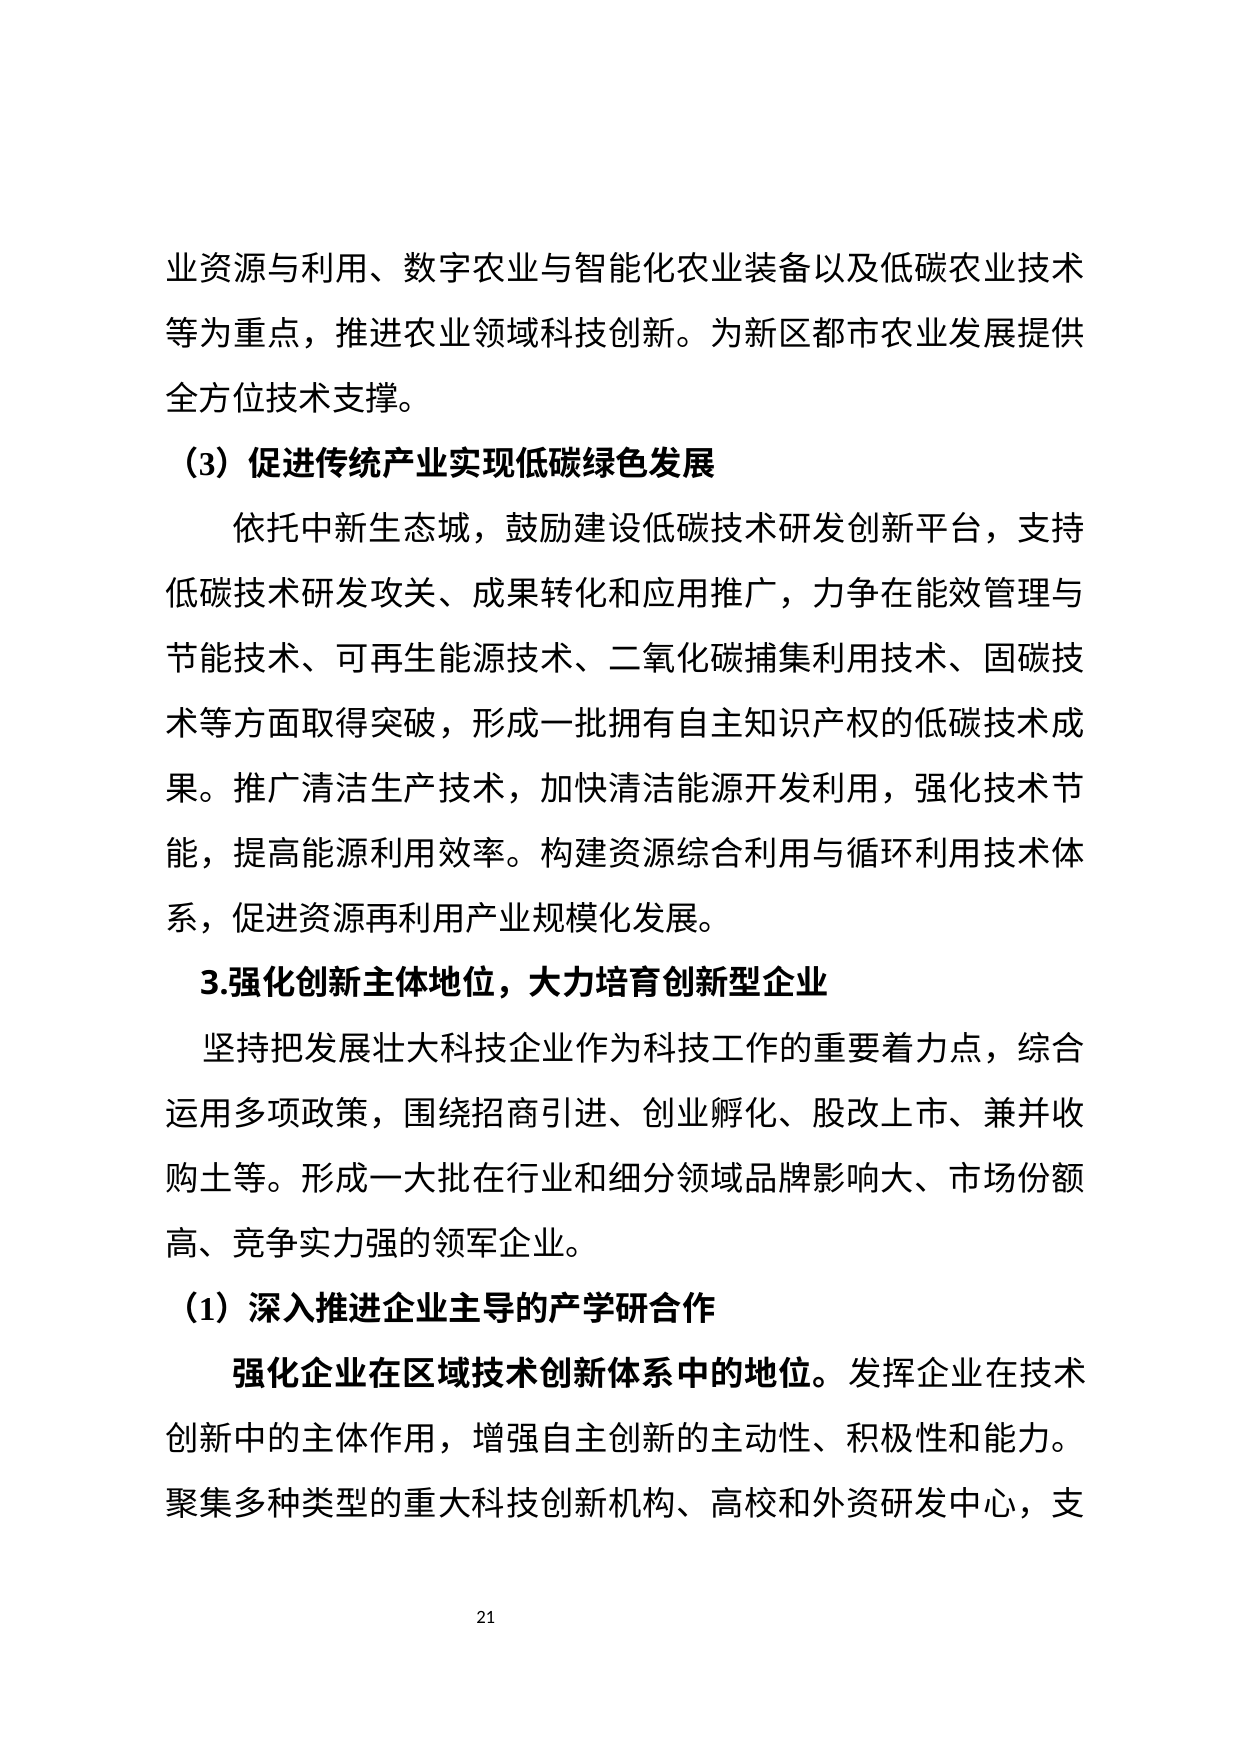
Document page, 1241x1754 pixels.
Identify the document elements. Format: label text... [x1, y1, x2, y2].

subtitle （3）促进传统产业实现低碳绿色发展 [165, 428, 1087, 493]
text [165, 233, 1087, 428]
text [165, 1338, 1087, 1533]
subtitle （1）深入推进企业主导的产学研合作 [165, 1273, 1087, 1338]
subtitle 3.强化创新主体地位，大力培育创新型企业 [165, 948, 1087, 1013]
text 依托中新生态城，鼓励建设低碳技术研发创新平台，支持低碳技术研发攻关、成果转化和应用推广，力争在能效管理与节能技术、可再生能源技术、二氧化碳捕集利用技术、固碳技术等方面取得突破，形成一批拥有自主知识产权的低碳技术成果。推广清洁生产技术，加快清洁能源开发利用，强化技术节能，提高能源利用效率。构建资源综合利用与循环利用技术体系，促进资源再利用产业规模化发展。 [165, 493, 1087, 948]
text 坚持把发展壮大科技企业作为科技工作的重要着力点，综合运用多项政策，围绕招商引进、创业孵化、股改上市、兼并收购土等。形成一大批在行业和细分领域品牌影响大、市场份额高、竞争实力强的领军企业。 [165, 1013, 1087, 1273]
